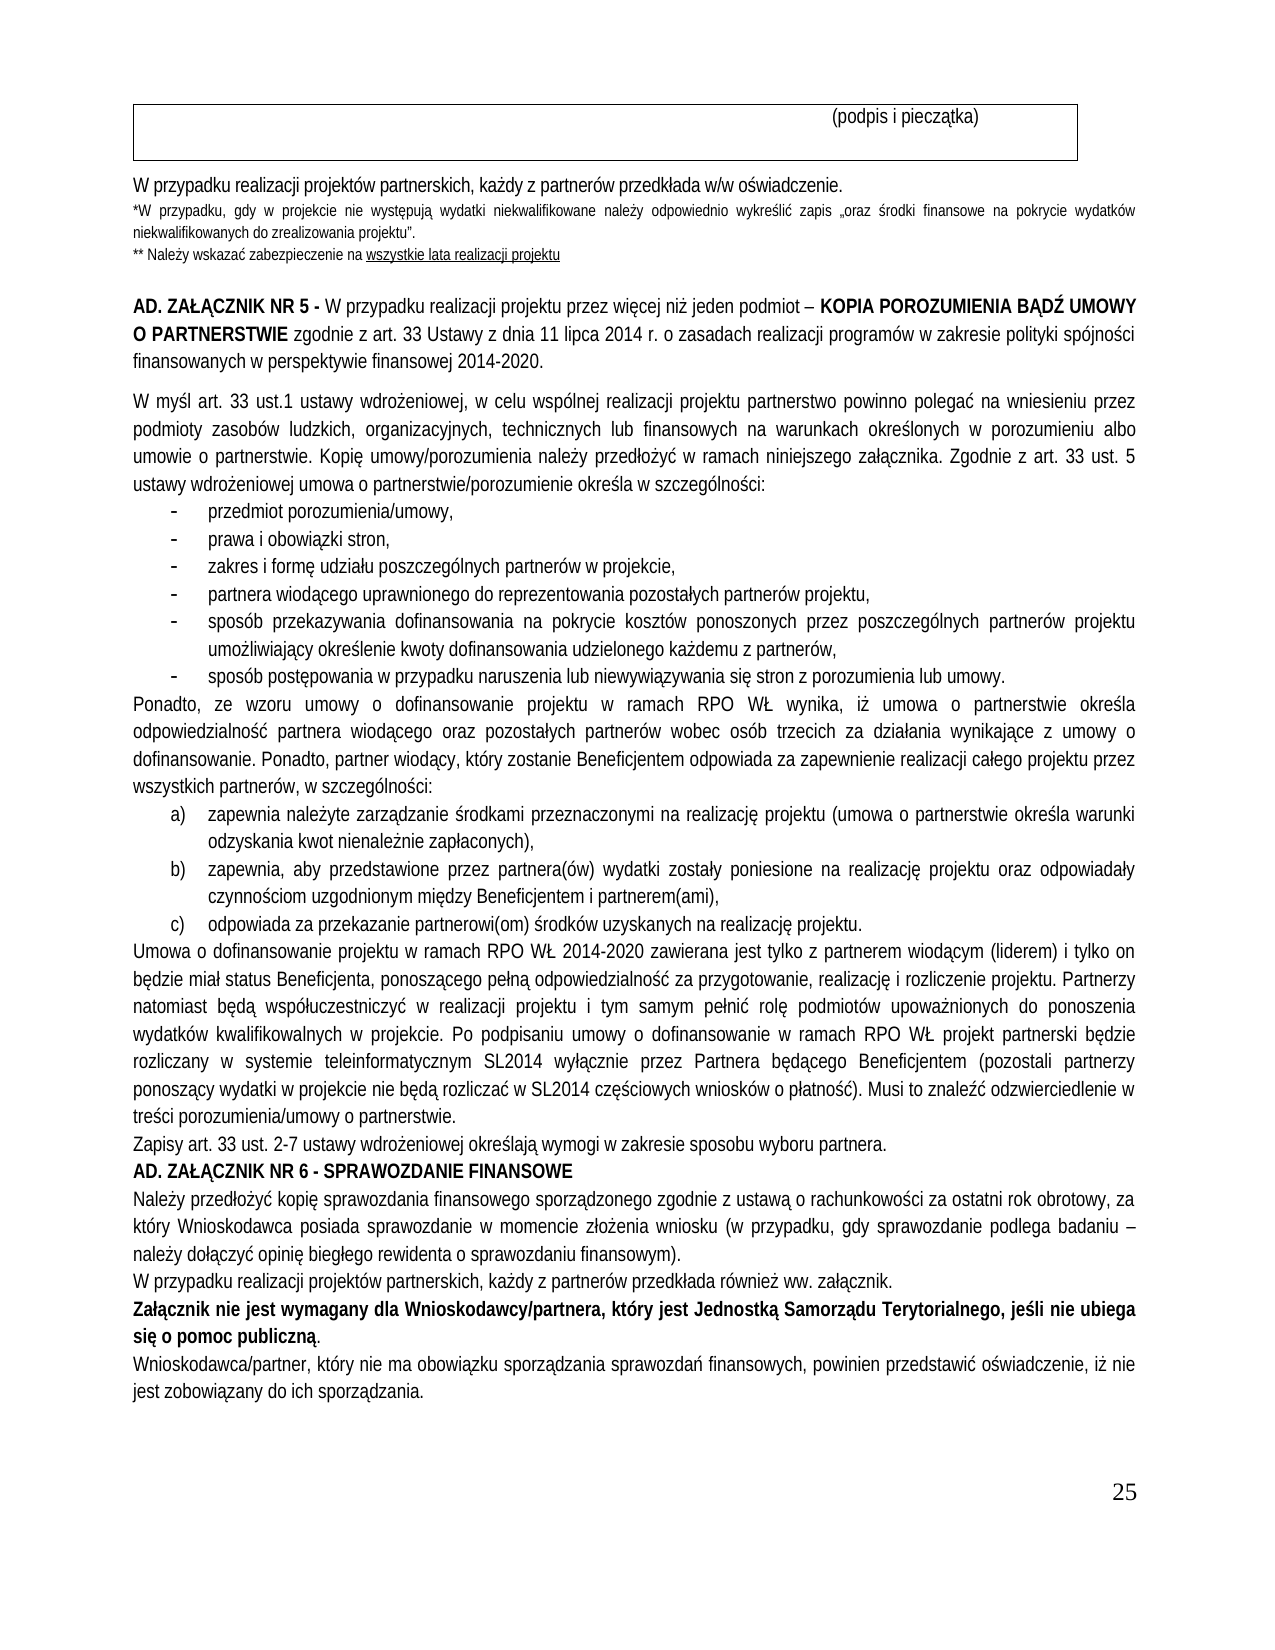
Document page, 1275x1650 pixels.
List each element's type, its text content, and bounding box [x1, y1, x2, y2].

list przedmiot porozumienia/umowy, [170, 499, 1137, 523]
text Umowa o dofinansowanie projektu w ramach RPO WŁ 2014-2020 zawierana jest tylko z partnerem wiodącym (liderem) i tylko on będzie miał status Beneficjenta, ponoszącego pełną odpowiedzialność za przygotowanie, realizację i rozliczenie projektu. Partnerzy natomiast będą współuczestniczyć w realizacji projektu i tym samym pełnić rolę podmiotów upoważnionych do ponoszenia wydatków kwalifikowalnych w projekcie. Po podpisaniu umowy o dofinansowanie w ramach RPO WŁ projekt partnerski będzie rozliczany w systemie teleinformatycznym SL2014 wyłącznie przez Partnera będącego Beneficjentem (pozostali partnerzy ponoszący wydatki w projekcie nie będą rozliczać w SL2014 częściowych wniosków o płatność). Musi to znaleźć odzwierciedlenie w treści porozumienia/umowy o partnerstwie. [133, 939, 1137, 1128]
text *W przypadku, gdy w projekcie nie występują wydatki niekwalifikowane należy odpowiednio wykreślić zapis „oraz środki finansowe na pokrycie wydatków niekwalifikowanych do zrealizowania projektu”. [133, 201, 1137, 242]
text W myśl art. 33 ust.1 ustawy wdrożeniowej, w celu wspólnej realizacji projektu partnerstwo powinno polegać na wniesieniu przez podmioty zasobów ludzkich, organizacyjnych, technicznych lub finansowych na warunkach określonych w porozumieniu albo umowie o partnerstwie. Kopię umowy/porozumienia należy przedłożyć w ramach niniejszego załącznika. Zgodnie z art. 33 ust. 5 ustawy wdrożeniowej umowa o partnerstwie/porozumienie określa w szczególności: [133, 389, 1137, 495]
text AD. ZAŁĄCZNIK NR 6 - SPRAWOZDANIE FINANSOWE [133, 1159, 1137, 1183]
text W przypadku realizacji projektów partnerskich, każdy z partnerów przedkłada w/w oświadczenie. [133, 173, 1145, 197]
text Należy przedłożyć kopię sprawozdania finansowego sporządzonego zgodnie z ustawą o rachunkowości za ostatni rok obrotowy, za który Wnioskodawca posiada sprawozdanie w momencie złożenia wniosku (w przypadku, gdy sprawozdanie podlega badaniu – należy dołączyć opinię biegłego rewidenta o sprawozdaniu finansowym). [133, 1186, 1137, 1265]
text AD. ZAŁĄCZNIK NR 5 - W przypadku realizacji projektu przez więcej niż jeden podmiot – KOPIA POROZUMIENIA BĄDŹ UMOWY O PARTNERSTWIE zgodnie z art. 33 Ustawy z dnia 11 lipca 2014 r. o zasadach realizacji programów w zakresie polityki spójności finansowanych w perspektywie finansowej 2014-2020. [133, 294, 1137, 373]
list odpowiada za przekazanie partnerowi(om) środków uzyskanych na realizację projektu. [170, 911, 1137, 935]
list zakres i formę udziału poszczególnych partnerów w projekcie, [170, 554, 1137, 578]
text Załącznik nie jest wymagany dla Wnioskodawcy/partnera, który jest Jednostką Samorządu Terytorialnego, jeśli nie ubiega się o pomoc publiczną. [133, 1296, 1137, 1348]
list partnera wiodącego uprawnionego do reprezentowania pozostałych partnerów projektu, [170, 581, 1137, 605]
text W przypadku realizacji projektów partnerskich, każdy z partnerów przedkłada również ww. załącznik. [133, 1269, 1137, 1293]
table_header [134, 105, 1077, 159]
list sposób postępowania w przypadku naruszenia lub niewywiązywania się stron z porozumienia lub umowy. [170, 664, 1137, 688]
text Zapisy art. 33 ust. 2-7 ustawy wdrożeniowej określają wymogi w zakresie sposobu wyboru partnera. [133, 1131, 1137, 1155]
text ** Należy wskazać zabezpieczenie na wszystkie lata realizacji projektu [133, 244, 1137, 264]
list zapewnia, aby przedstawione przez partnera(ów) wydatki zostały poniesione na realizację projektu oraz odpowiadały czynnościom uzgodnionym między Beneficjentem i partnerem(ami), [170, 856, 1137, 908]
text Ponadto, ze wzoru umowy o dofinansowanie projektu w ramach RPO WŁ wynika, iż umowa o partnerstwie określa odpowiedzialność partnera wiodącego oraz pozostałych partnerów wobec osób trzecich za działania wynikające z umowy o dofinansowanie. Ponadto, partner wiodący, który zostanie Beneficjentem odpowiada za zapewnienie realizacji całego projektu przez wszystkich partnerów, w szczególności: [133, 691, 1137, 798]
list zapewnia należyte zarządzanie środkami przeznaczonymi na realizację projektu (umowa o partnerstwie określa warunki odzyskania kwot nienależnie zapłaconych), [170, 801, 1137, 853]
text Wnioskodawca/partner, który nie ma obowiązku sporządzania sprawozdań finansowych, powinien przedstawić oświadczenie, iż nie jest zobowiązany do ich sporządzania. [133, 1351, 1137, 1403]
list sposób przekazywania dofinansowania na pokrycie kosztów ponoszonych przez poszczególnych partnerów projektu umożliwiający określenie kwoty dofinansowania udzielonego każdemu z partnerów, [170, 609, 1137, 660]
list prawa i obowiązki stron, [170, 526, 1137, 550]
